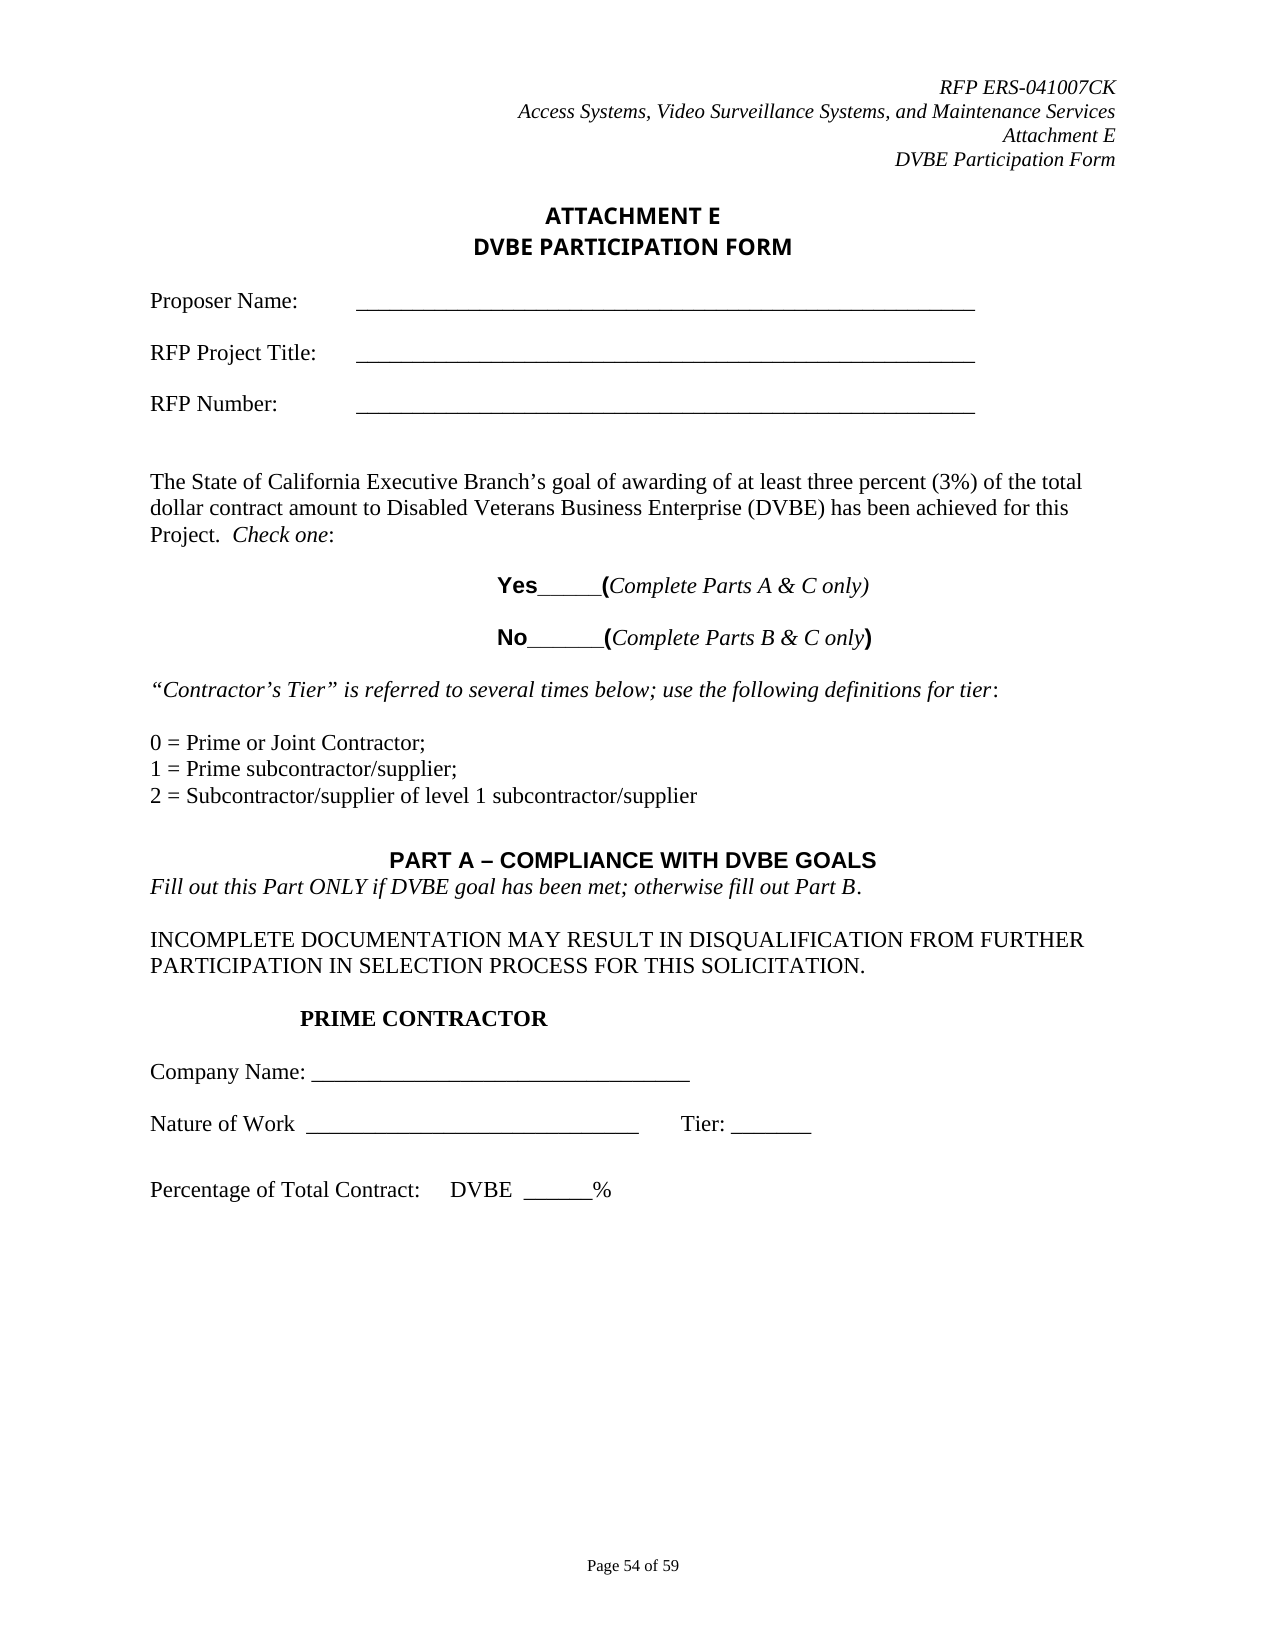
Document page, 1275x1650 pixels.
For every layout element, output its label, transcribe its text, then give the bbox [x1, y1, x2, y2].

subtitle No______(Complete Parts B & C only) [422, 623, 1116, 650]
text Fill out this Part ONLY if DVBE goal has been met; otherwise fill out Part B. [150, 873, 1116, 899]
subtitle Yes_____(Complete Parts A & C only) [422, 572, 1116, 598]
text Percentage of Total Contract: DVBE ______% [150, 1176, 1116, 1202]
text The State of ’s goal of awarding of at least three percent (3%) of the total dollar contract amount to Disabled Veterans Business Enterprise (DVBE) has been achieved for this Project. Check one: [150, 468, 1116, 547]
text Nature of Work _____________________________ Tier: _______ [150, 1110, 1116, 1137]
text ATTACHMENT PARTICIPATION FORM [150, 200, 1116, 262]
subtitle PRIME CONTRACTOR [225, 1005, 1116, 1031]
text Proposer Name: [150, 287, 1116, 314]
text INCOMPLETE DOCUMENTATION MAY RESULT IN DISQUALIFICATION FROM FURTHER PARTICIPATION IN SELECTION PROCESS FOR THIS SOLICITATION. [150, 926, 1116, 979]
subtitle PART A – COMPLIANCE WITH DVBE GOALS [150, 847, 1116, 873]
text Company Name: _________________________________ [150, 1058, 1116, 1084]
text RFP Project Title: [150, 339, 1116, 365]
text 0 = Prime or Joint Contractor; [150, 729, 1116, 755]
text 1 = Prime subcontractor/supplier; [150, 755, 1116, 782]
text RFP Number: [150, 390, 1116, 417]
text “Contractor’s Tier” is referred to several times below; use the following definitions for tier: [150, 676, 1116, 703]
text 2 = Subcontractor/supplier of level 1 subcontractor/supplier [150, 782, 1116, 808]
